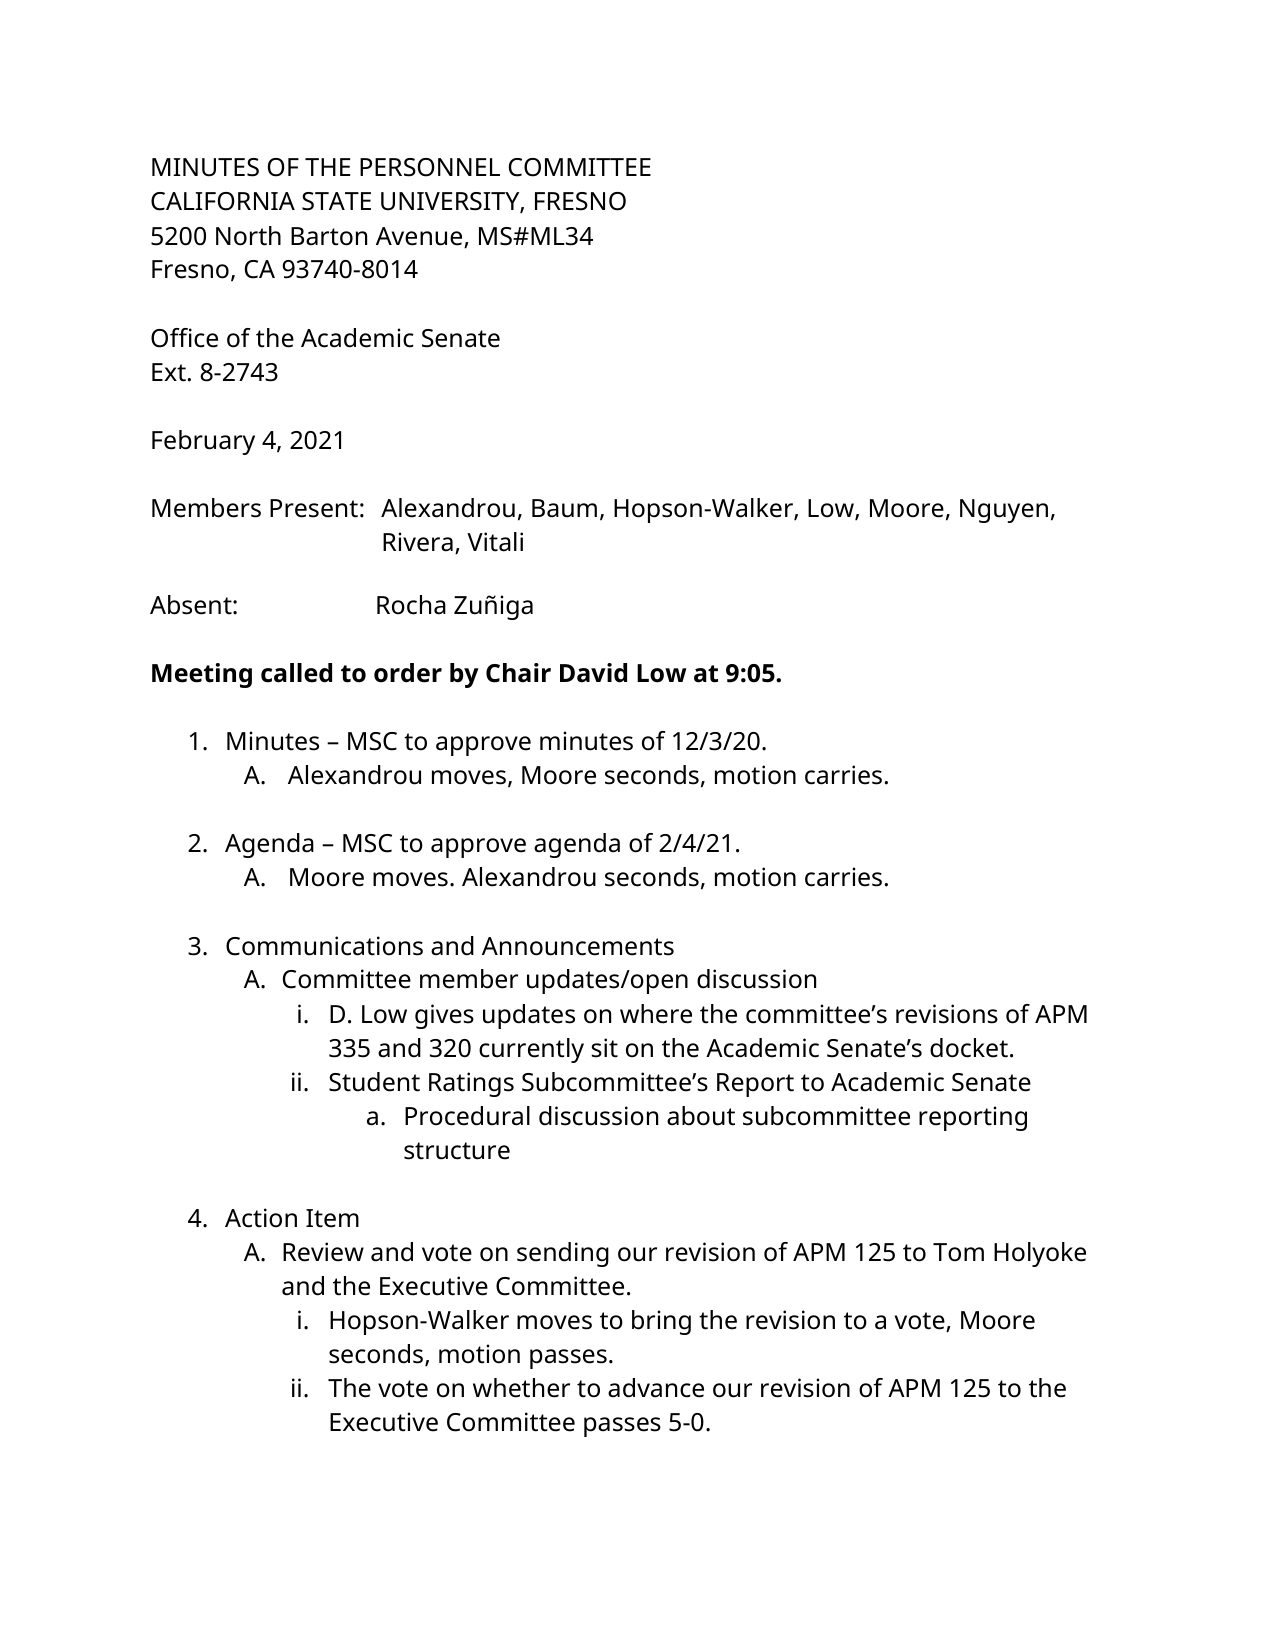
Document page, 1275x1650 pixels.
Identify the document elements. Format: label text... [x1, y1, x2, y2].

text Office of the Academic Senate [150, 320, 1125, 354]
list Agenda – MSC to approve agenda of 2/4/21. [187, 826, 1125, 860]
text MINUTES OF THE PERSONNEL COMMITTEE [150, 150, 1125, 184]
text Absent: Rocha Zuñiga [150, 587, 1125, 622]
list Moore moves. Alexandrou seconds, motion carries. [244, 860, 1125, 894]
list Review and vote on sending our revision of APM 125 to Tom Holyoke and the Executive Committee. [244, 1235, 1125, 1303]
text Fresno, CA 93740-8014 [150, 252, 1125, 286]
list Procedural discussion about subcommittee reporting structure [366, 1098, 1125, 1167]
list Alexandrou moves, Moore seconds, motion carries. [244, 758, 1125, 792]
list Minutes – MSC to approve minutes of 12/3/20. [187, 724, 1125, 758]
text Meeting called to order by Chair David Low at 9:05. [150, 656, 1125, 690]
list Action Item [187, 1201, 1125, 1235]
list Communications and Announcements [187, 928, 1125, 962]
list Student Ratings Subcommittee’s Report to Academic Senate [309, 1064, 1125, 1098]
text Members Present: Alexandrou, Baum, Hopson-Walker, Low, Moore, Nguyen, Rivera, Vitali [150, 491, 1125, 587]
text CALIFORNIA STATE UNIVERSITY, FRESNO [150, 184, 1125, 218]
subtitle February 4, 2021 [150, 422, 1125, 457]
list The vote on whether to advance our revision of APM 125 to the Executive Committee passes 5-0. [309, 1371, 1125, 1439]
list Hopson-Walker moves to bring the revision to a vote, Moore seconds, motion passes. [309, 1303, 1125, 1371]
text Ext. 8-2743 [150, 354, 1125, 388]
text 5200 North Barton Avenue, MS#ML34 [150, 218, 1125, 252]
list D. Low gives updates on where the committee’s revisions of APM 335 and 320 currently sit on the Academic Senate’s docket. [309, 996, 1125, 1064]
list Committee member updates/open discussion [244, 962, 1125, 996]
